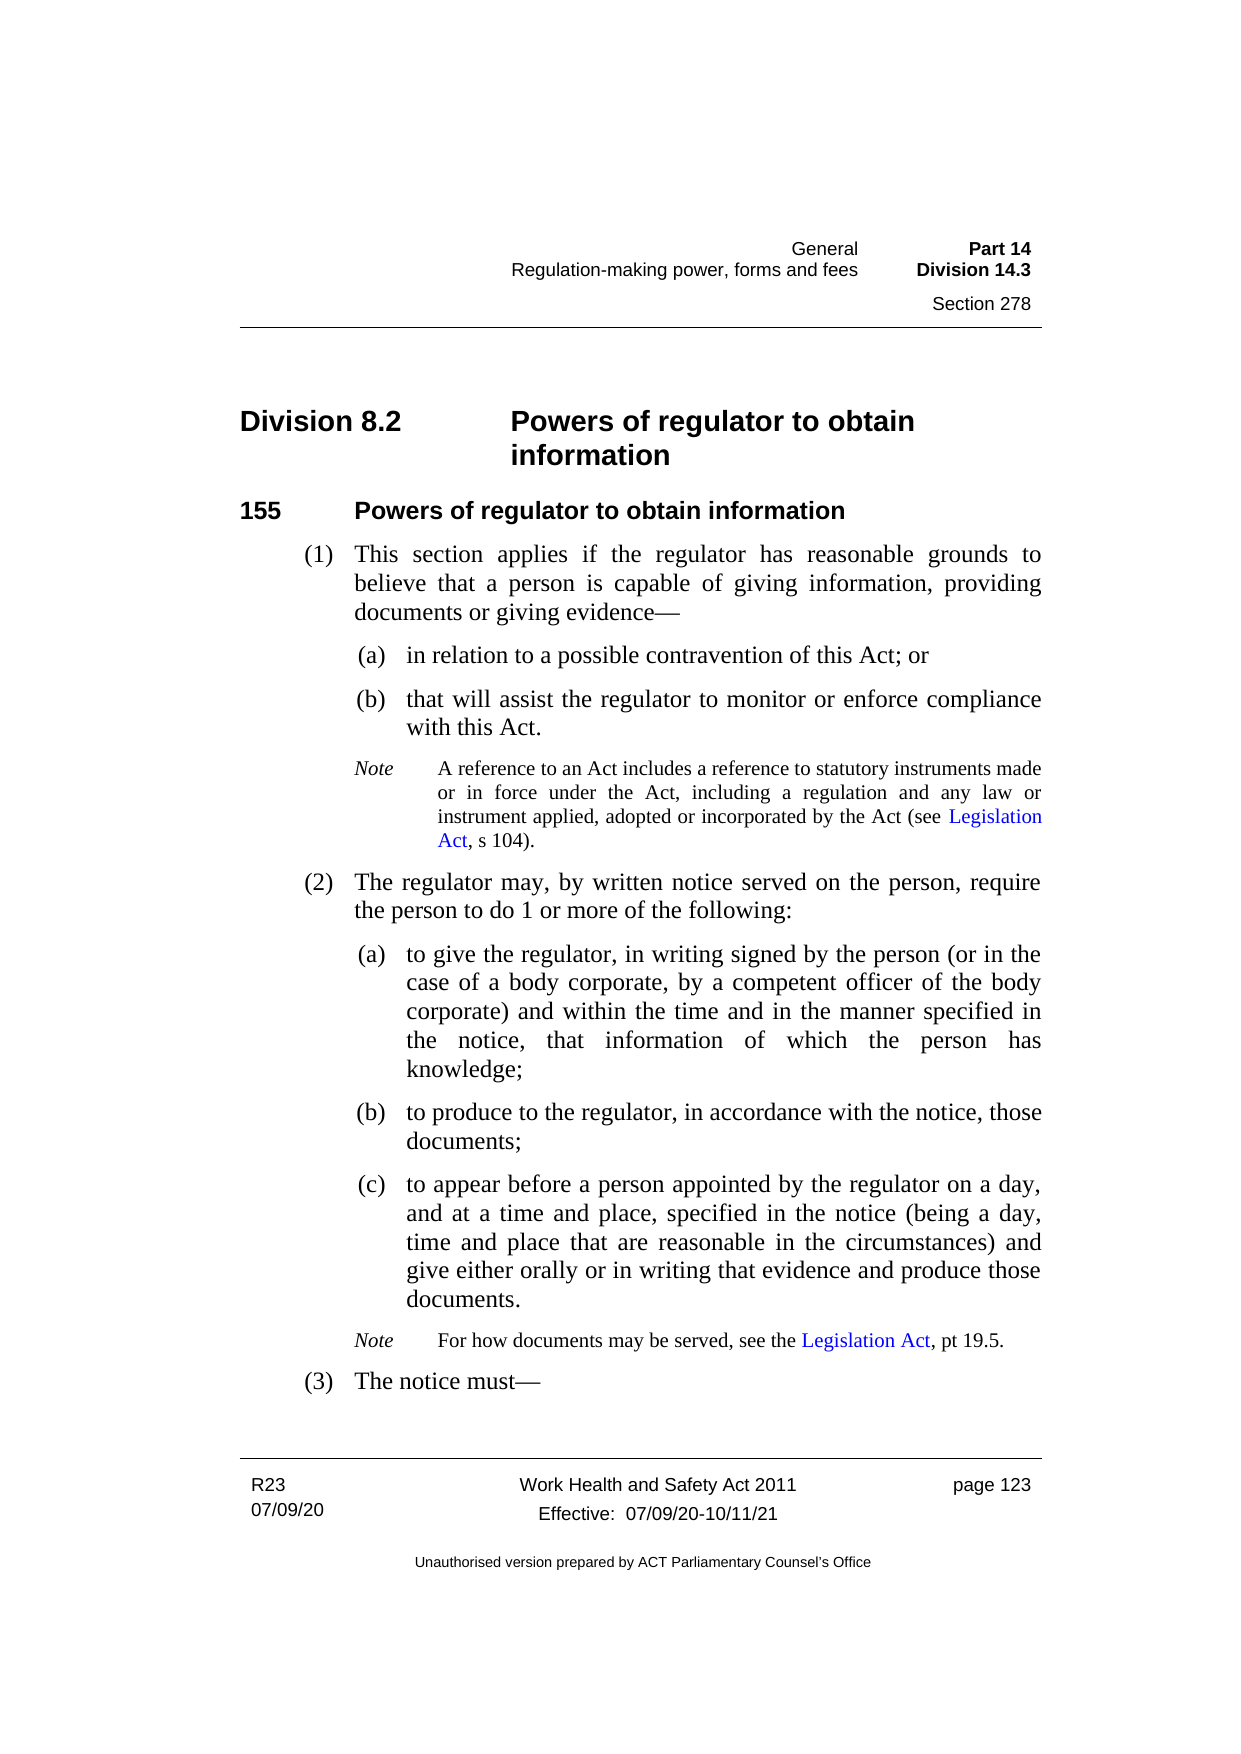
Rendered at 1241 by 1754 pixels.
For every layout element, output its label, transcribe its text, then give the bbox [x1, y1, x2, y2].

text (2) The regulator may, by written notice served on the person, require the person to do 1 or more of the following: [239, 867, 1042, 924]
text Note For how documents may be served, see the Legislation Act, pt 19.5. [354, 1327, 1042, 1352]
text (a) to give the regulator, in writing signed by the person (or in the case of a body corporate, by a competent officer of the body corporate) and within the time and in the manner specified in the notice, that information of which the person has knowledge; [239, 939, 1042, 1082]
text Division 8.2 Powers of regulator to obtain information [239, 404, 1042, 471]
text Note A reference to an Act includes a reference to statutory instruments made or in force under the Act, including a regulation and any law or instrument applied, adopted or incorporated by the Act (see Legislation Act, s 104). [354, 756, 1042, 852]
text (a) in relation to a possible contravention of this Act; or [239, 640, 1042, 669]
text 155 Powers of regulator to obtain information [239, 496, 1042, 525]
text (c) to appear before a person appointed by the regulator on a day, and at a time and place, specified in the notice (being a day, time and place that are reasonable in the circumstances) and give either orally or in writing that evidence and produce those documents. [239, 1169, 1042, 1313]
text (b) to produce to the regulator, in accordance with the notice, those documents; [239, 1097, 1042, 1154]
text (b) that will assist the regulator to monitor or enforce compliance with this Act. [239, 684, 1042, 741]
text (3) The notice must— [239, 1366, 1042, 1395]
text (1) This section applies if the regulator has reasonable grounds to believe that a person is capable of giving information, providing documents or giving evidence— [239, 539, 1042, 626]
